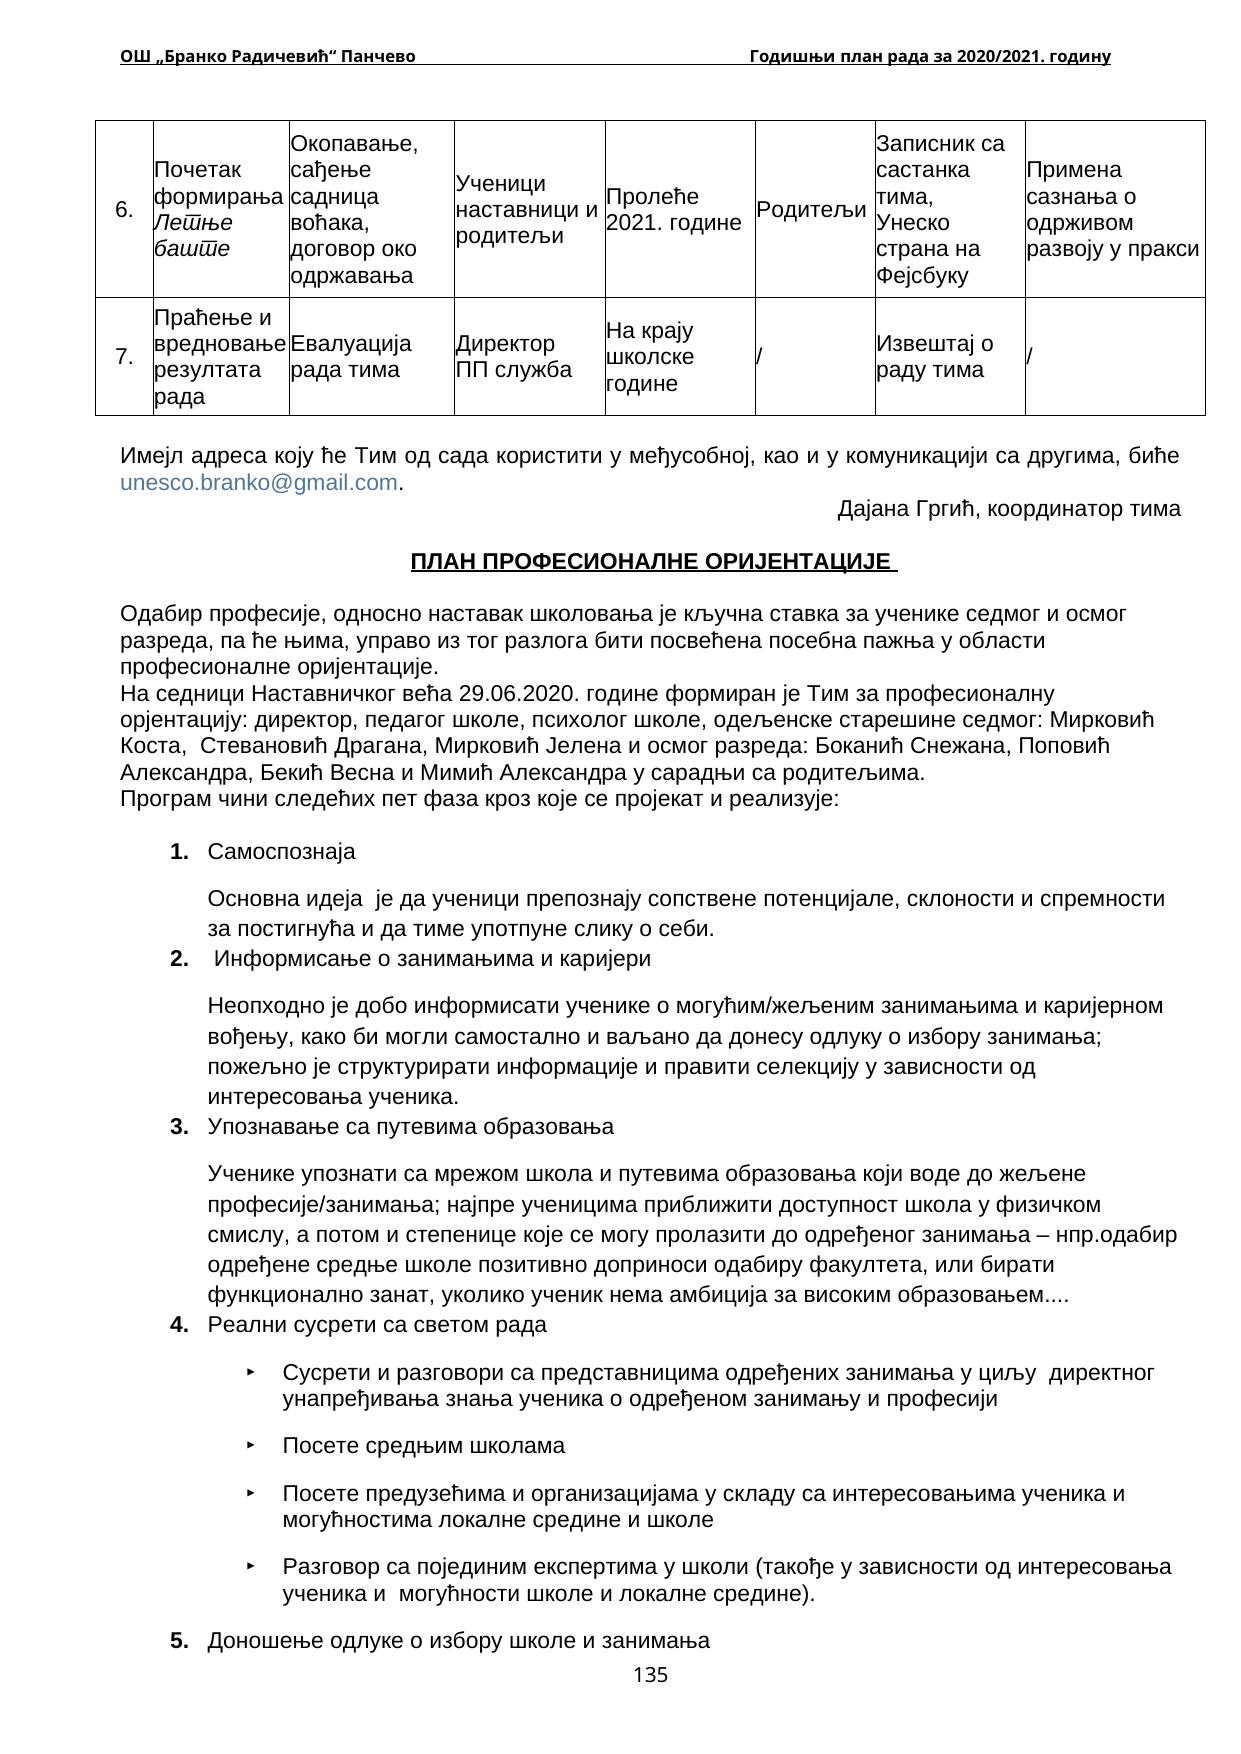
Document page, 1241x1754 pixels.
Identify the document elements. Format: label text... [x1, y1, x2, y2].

list Разговор са појединим експертима у школи (такође у зависности од интересовања ученика и могућности школе и локалне средине). [245, 1553, 1182, 1606]
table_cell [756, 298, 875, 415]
text Ученике упознати са мрежом школа и путевима образовања који воде до жељене професије/занимања; најпре ученицима приближити доступност школа у физичком смислу, а потом и степенице које се могу пролазити до одређеног занимања – нпр.одабир одређене средње школе позитивно доприноси одабиру факултета, или бирати функционално занат, уколико ученик нема амбиција за високим образовањем.... [207, 1160, 1182, 1308]
list Упознавање са путевима образовања [170, 1113, 1182, 1139]
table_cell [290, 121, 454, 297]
list Сусрети и разговори са представницима одређених занимања у циљу директног унапређивања знања ученика о одређеном занимању и професији [245, 1359, 1182, 1411]
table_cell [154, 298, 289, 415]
text Одабир професије, односно наставак школовања је кључна ставка за ученике седмог и осмог разреда, па ће њима, управо из тог разлога бити посвећена посебна пажња у области професионалне оријентације. [120, 600, 1182, 679]
list Самоспознаја [170, 838, 1182, 864]
list Доношење одлуке о избору школе и занимања [170, 1627, 1182, 1653]
list Реални сусрети са светом рада [170, 1311, 1182, 1338]
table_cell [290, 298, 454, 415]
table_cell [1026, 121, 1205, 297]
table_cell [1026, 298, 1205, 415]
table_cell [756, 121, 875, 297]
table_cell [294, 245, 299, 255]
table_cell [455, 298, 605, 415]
text Програм чини следећих пет фаза кроз које се пројекат и реализује: [120, 785, 1182, 811]
list Посете предузећима и организацијама у складу са интересовањима ученика и могућностима локалне средине и школе [245, 1479, 1182, 1532]
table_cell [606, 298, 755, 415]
text ПЛАН ПРОФЕСИОНАЛНЕ ОРИЈЕНТАЦИЈЕ [120, 548, 1181, 574]
list Информисање о занимањима и каријери [170, 945, 1182, 972]
text Основна идеја је да ученици препознају сопствене потенцијале, склоности и спремности за постигнућа и да тиме употпуне слику о себи. [207, 885, 1182, 941]
text Неопходно је добо информисати ученике о могућим/жељеним занимањима и каријерном вођењу, како би могли самостално и ваљано да донесу одлуку о избору занимања; пожељно је структурирати информације и правити селекцију у зависности од интересовања ученика. [207, 992, 1182, 1109]
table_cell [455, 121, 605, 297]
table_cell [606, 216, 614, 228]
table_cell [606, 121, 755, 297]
text Имејл адреса коју ће Тим од сада користити у међусобној, као и у комуникацији са другима, биће unesco.branko@gmail.com. [120, 442, 1181, 495]
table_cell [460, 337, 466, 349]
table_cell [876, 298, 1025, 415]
text Дајана Гргић, координатор тима [157, 495, 1181, 521]
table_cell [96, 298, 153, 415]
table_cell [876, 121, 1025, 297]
text На седници Наставничког већа 29.06.2020. године формиран је Тим за професионалну орјентацију: директор, педагог школе, психолог школе, одељенске старешине седмог: Мирковић Коста, Стевановић Драгана, Мирковић Јелена и осмог разреда: Боканић Снежана, Поповић Александра, Бекић Весна и Мимић Александра у сарадњи са родитељима. [120, 679, 1182, 785]
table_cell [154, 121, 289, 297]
list Посете средњим школама [245, 1432, 1182, 1459]
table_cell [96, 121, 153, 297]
